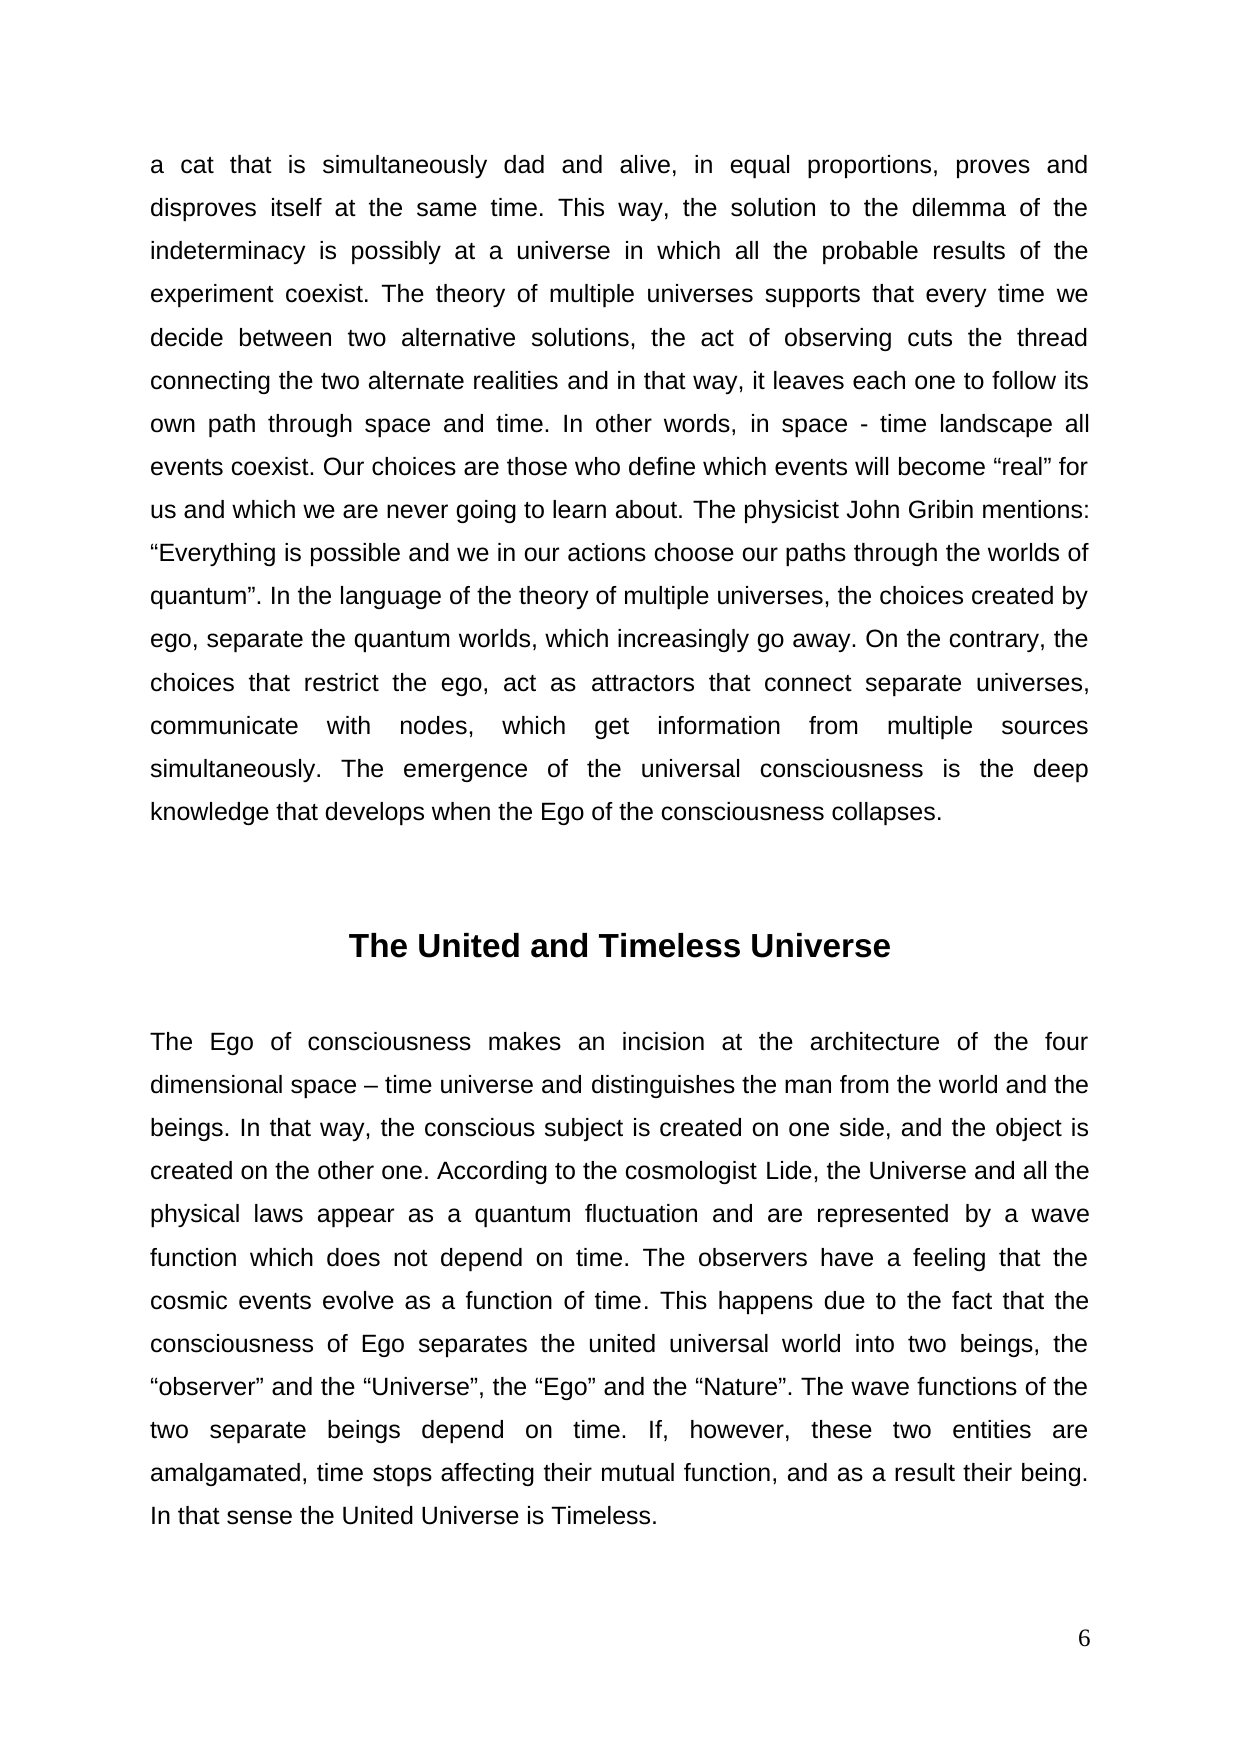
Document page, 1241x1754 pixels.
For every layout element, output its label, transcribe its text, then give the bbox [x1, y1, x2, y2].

text The United and Timeless Universe [150, 926, 1090, 965]
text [150, 150, 1090, 826]
text The Ego of consciousness makes an incision at the architecture of the four dimensional space – time universe and distinguishes the man from the world and the beings. In that way, the conscious subject is created on one side, and the object is created on the other one. According to the cosmologist Lide, the Universe and all the physical laws appear as a quantum fluctuation and are represented by a wave function which does not depend on time. The observers have a feeling that the cosmic events evolve as a function of time. This happens due to the fact that the consciousness of Ego separates the united universal world into two beings, the “observer” and the “Universe”, the “Ego” and the “Nature”. The wave functions of the two separate beings depend on time. If, however, these two entities are amalgamated, time stops affecting their mutual function, and as a result their being. In that sense the United Universe is Timeless. [150, 1027, 1090, 1530]
